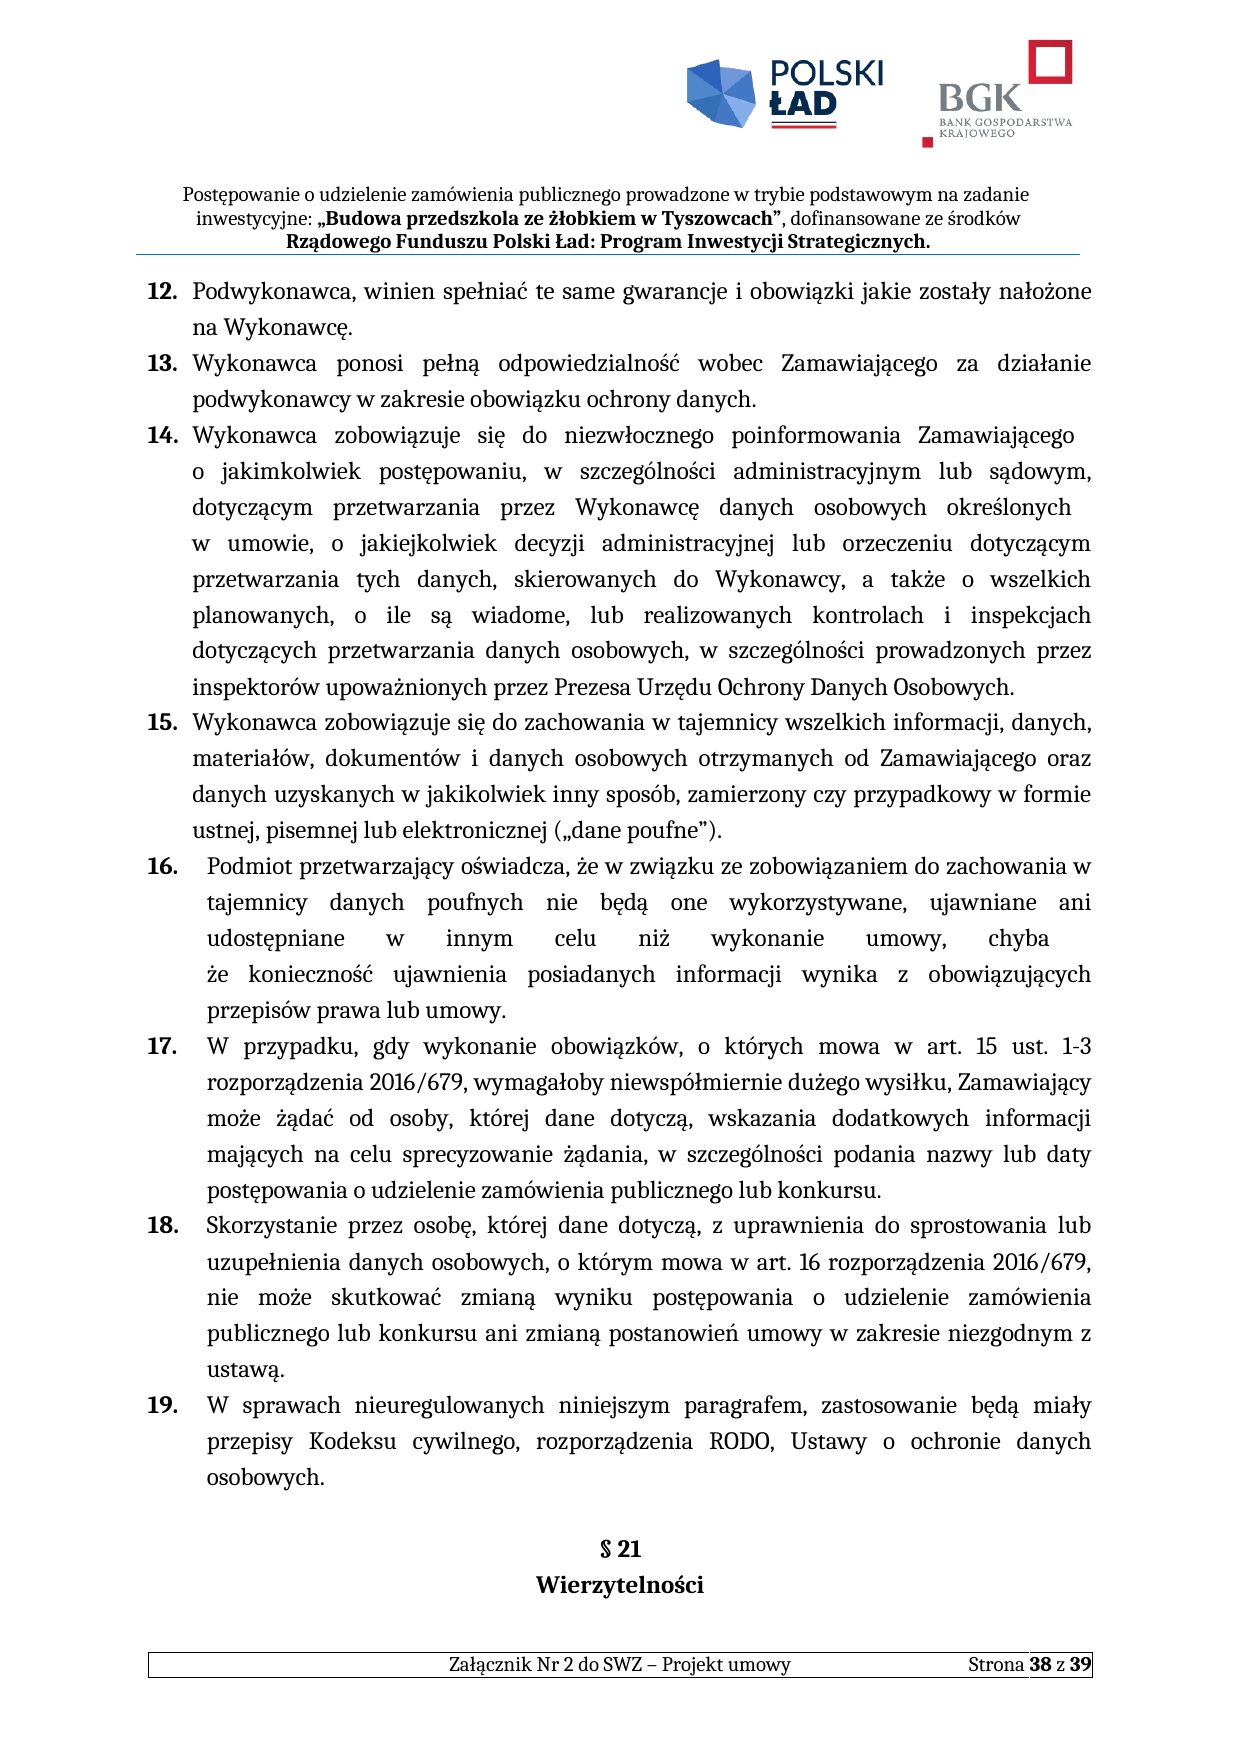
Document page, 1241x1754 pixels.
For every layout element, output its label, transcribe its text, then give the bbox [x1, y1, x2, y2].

list W sprawach nieuregulowanych niniejszym paragrafem, zastosowanie będą miały przepisy Kodeksu cywilnego, rozporządzenia RODO, Ustawy o ochronie danych osobowych. [148, 1391, 1093, 1492]
list Wykonawca ponosi pełną odpowiedzialność wobec Zamawiającego za działanie podwykonawcy w zakresie obowiązku ochrony danych. [148, 349, 1093, 414]
list Wykonawca zobowiązuje się do niezwłocznego poinformowania Zamawiającego o jakimkolwiek postępowaniu, w szczególności administracyjnym lub sądowym, dotyczącym przetwarzania przez Wykonawcę danych osobowych określonych w umowie, o jakiejkolwiek decyzji administracyjnej lub orzeczeniu dotyczącym przetwarzania tych danych, skierowanych do Wykonawcy, a także o wszelkich planowanych, o ile są wiadome, lub realizowanych kontrolach i inspekcjach dotyczących przetwarzania danych osobowych, w szczególności prowadzonych przez inspektorów upoważnionych przez Prezesa Urzędu Ochrony Danych Osobowych. [148, 421, 1093, 701]
list Wykonawca zobowiązuje się do zachowania w tajemnicy wszelkich informacji, danych, materiałów, dokumentów i danych osobowych otrzymanych od Zamawiającego oraz danych uzyskanych w jakikolwiek inny sposób, zamierzony czy przypadkowy w formie ustnej, pisemnej lub elektronicznej („dane poufne”). [148, 708, 1093, 845]
list Skorzystanie przez osobę, której dane dotyczą, z uprawnienia do sprostowania lub uzupełnienia danych osobowych, o którym mowa w art. 16 rozporządzenia 2016/679, nie może skutkować zmianą wyniku postępowania o udzielenie zamówienia publicznego lub konkursu ani zmianą postanowień umowy w zakresie niezgodnym z ustawą. [148, 1211, 1093, 1384]
text Wierzytelności [148, 1571, 1093, 1599]
list Podwykonawca, winien spełniać te same gwarancje i obowiązki jakie zostały nałożone na Wykonawcę. [148, 277, 1093, 342]
list Podmiot przetwarzający oświadcza, że w związku ze zobowiązaniem do zachowania w tajemnicy danych poufnych nie będą one wykorzystywane, ujawniane ani udostępniane w innym celu niż wykonanie umowy, chyba że konieczność ujawnienia posiadanych informacji wynika z obowiązujących przepisów prawa lub umowy. [148, 852, 1093, 1024]
picture [675, 27, 1093, 158]
list W przypadku, gdy wykonanie obowiązków, o których mowa w art. 15 ust. 1-3 rozporządzenia 2016/679, wymagałoby niewspółmiernie dużego wysiłku, Zamawiający może żądać od osoby, której dane dotyczą, wskazania dodatkowych informacji mających na celu sprecyzowanie żądania, w szczególności podania nazwy lub daty postępowania o udzielenie zamówienia publicznego lub konkursu. [148, 1032, 1093, 1204]
text § 21 [148, 1535, 1093, 1564]
